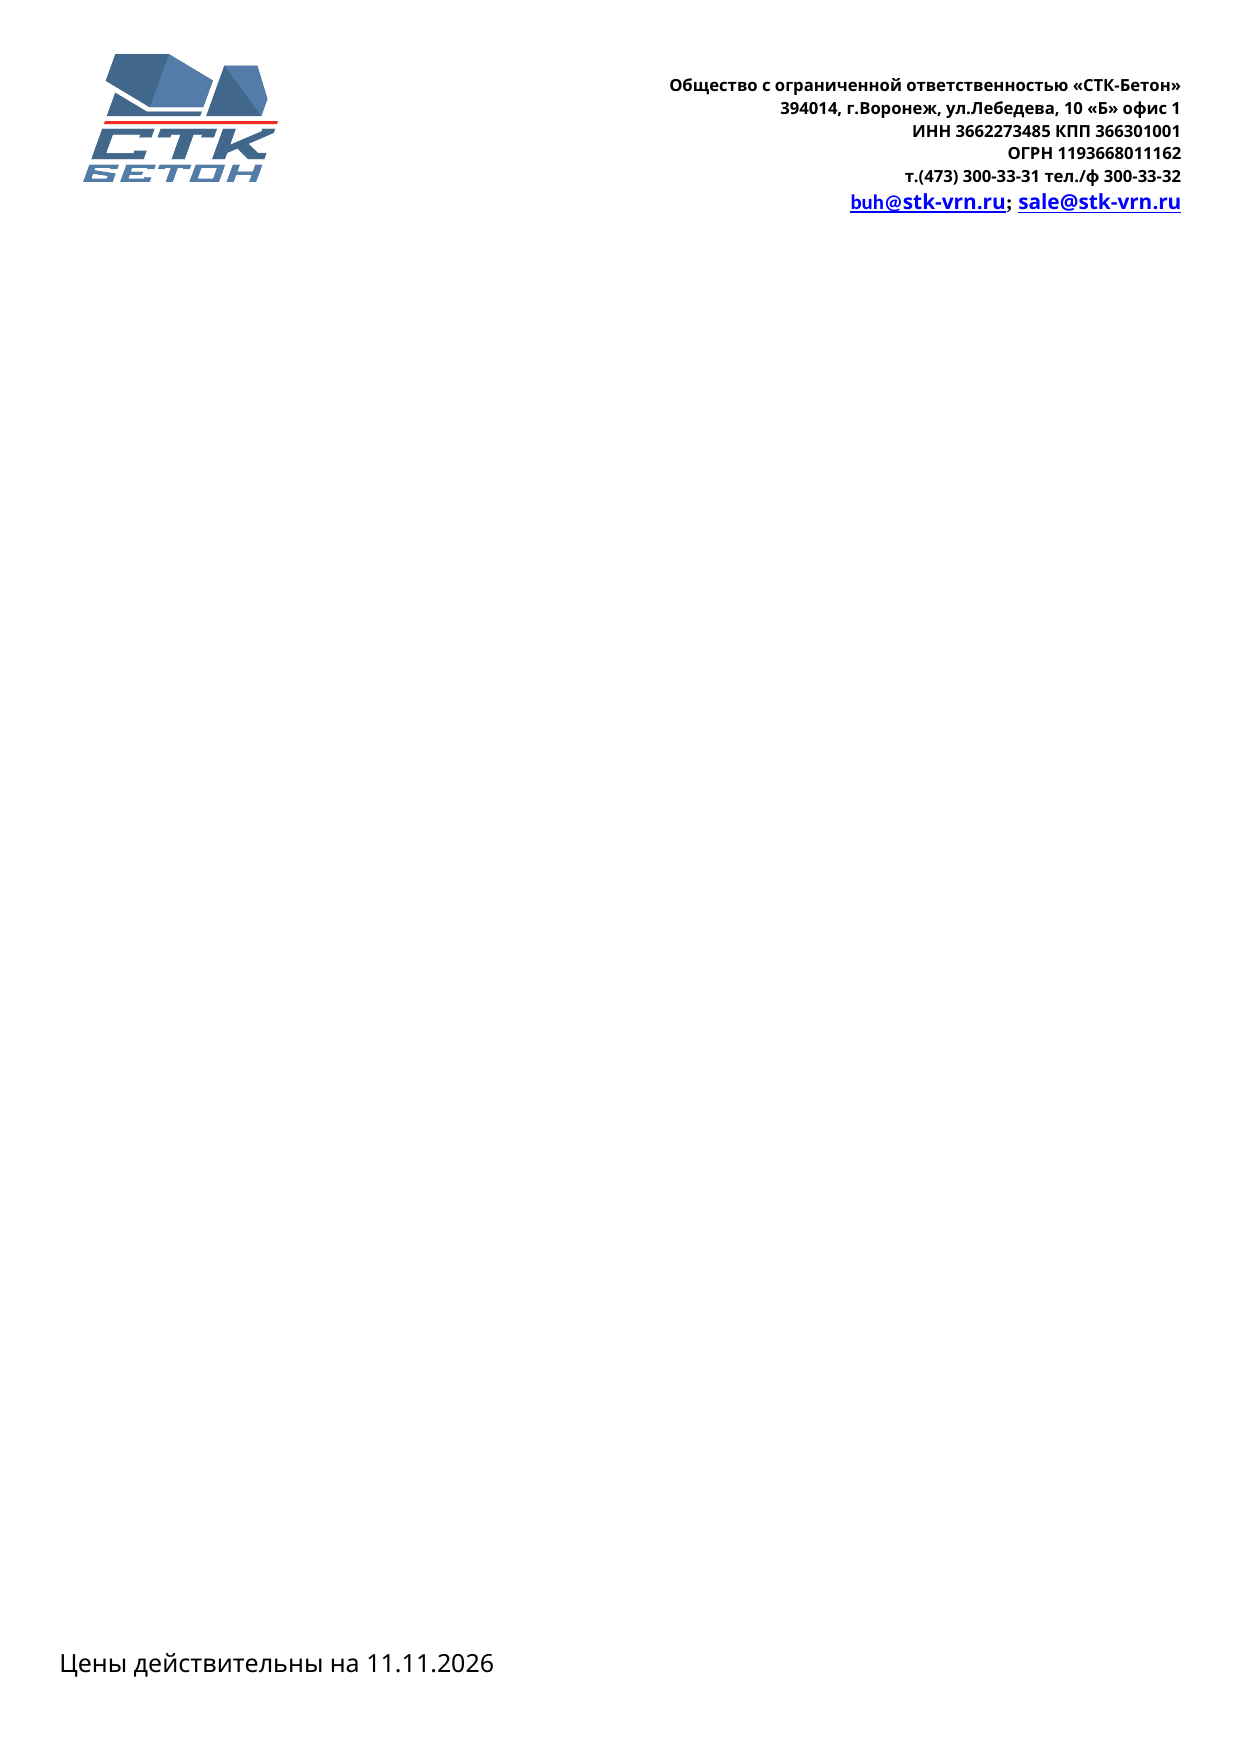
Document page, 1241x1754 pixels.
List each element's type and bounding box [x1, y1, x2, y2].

picture [43, 34, 307, 207]
